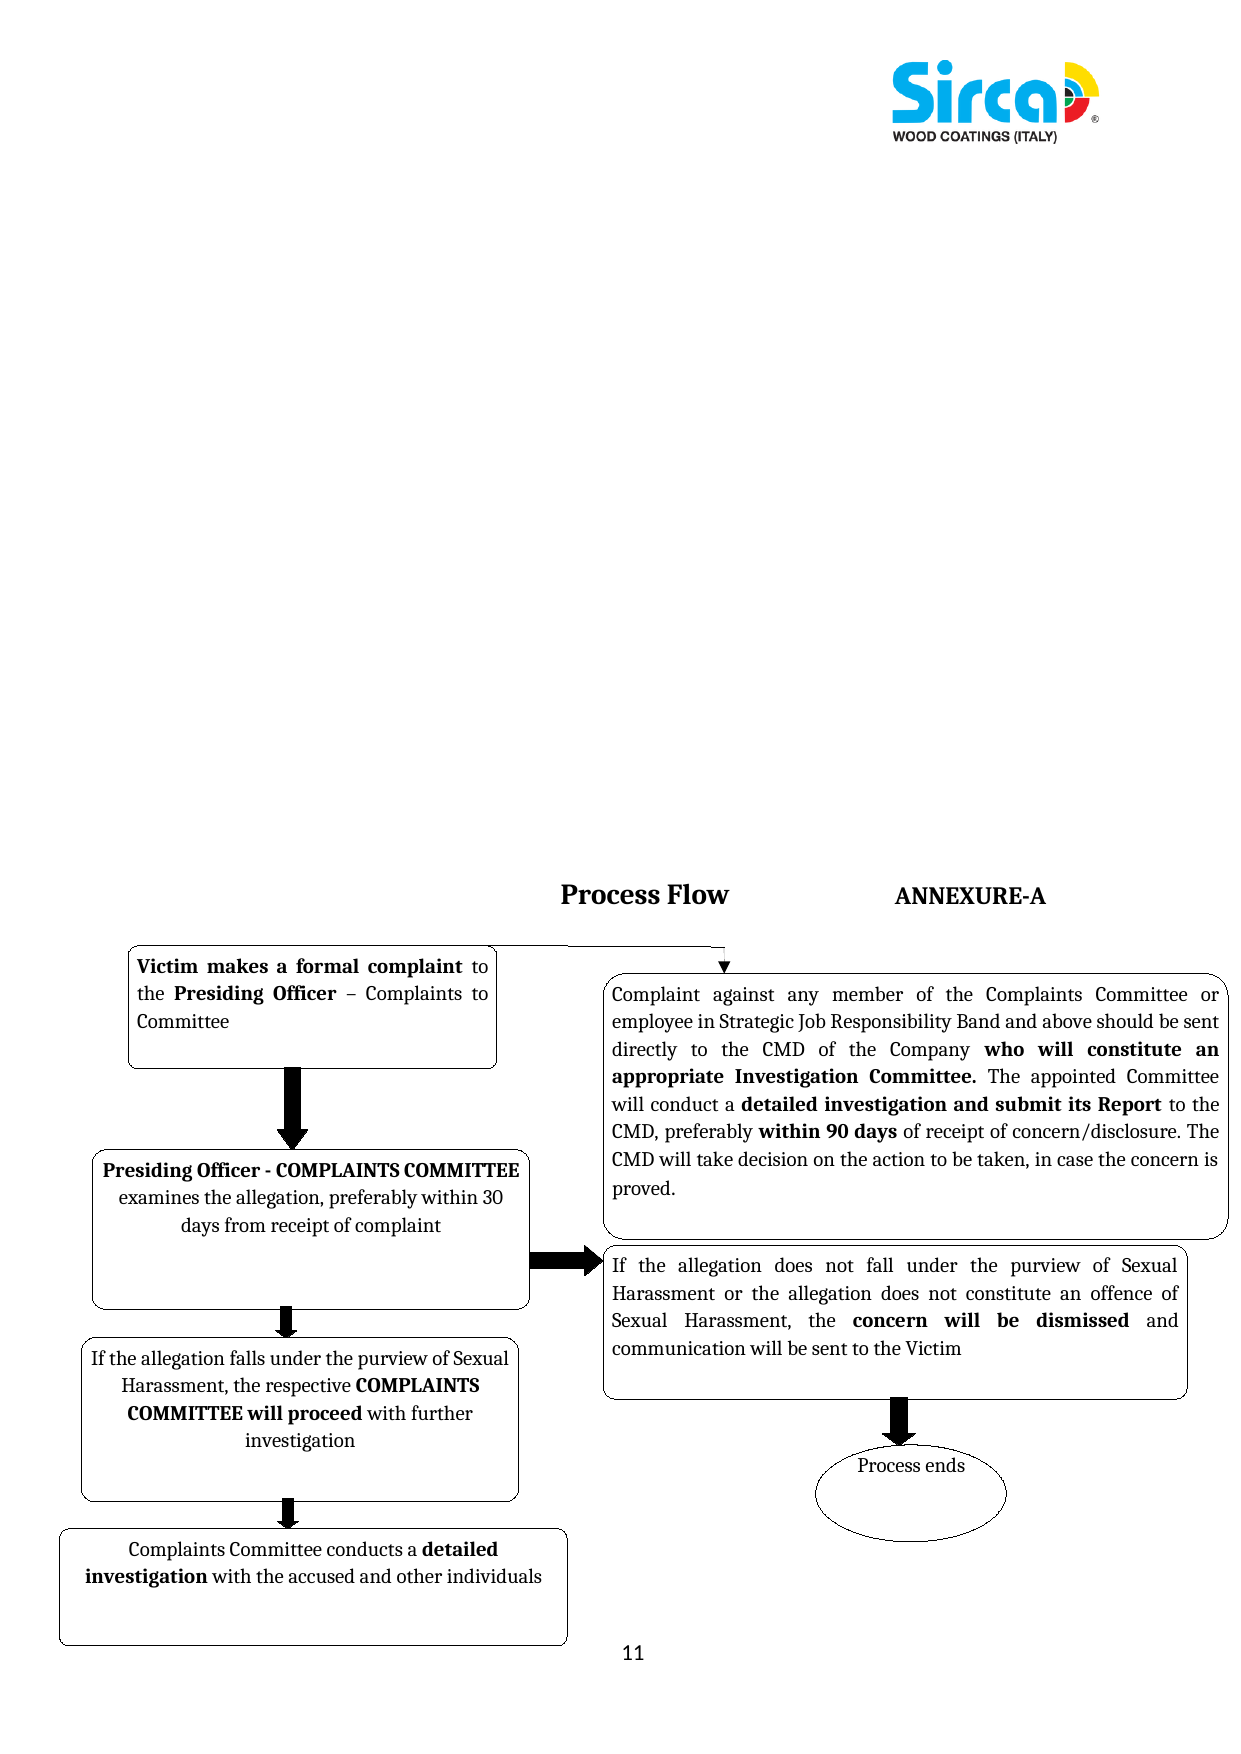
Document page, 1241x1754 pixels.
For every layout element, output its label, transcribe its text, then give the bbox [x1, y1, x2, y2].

picture [872, 60, 1125, 151]
text Process Flow ANNEXURE-A [150, 878, 1115, 912]
